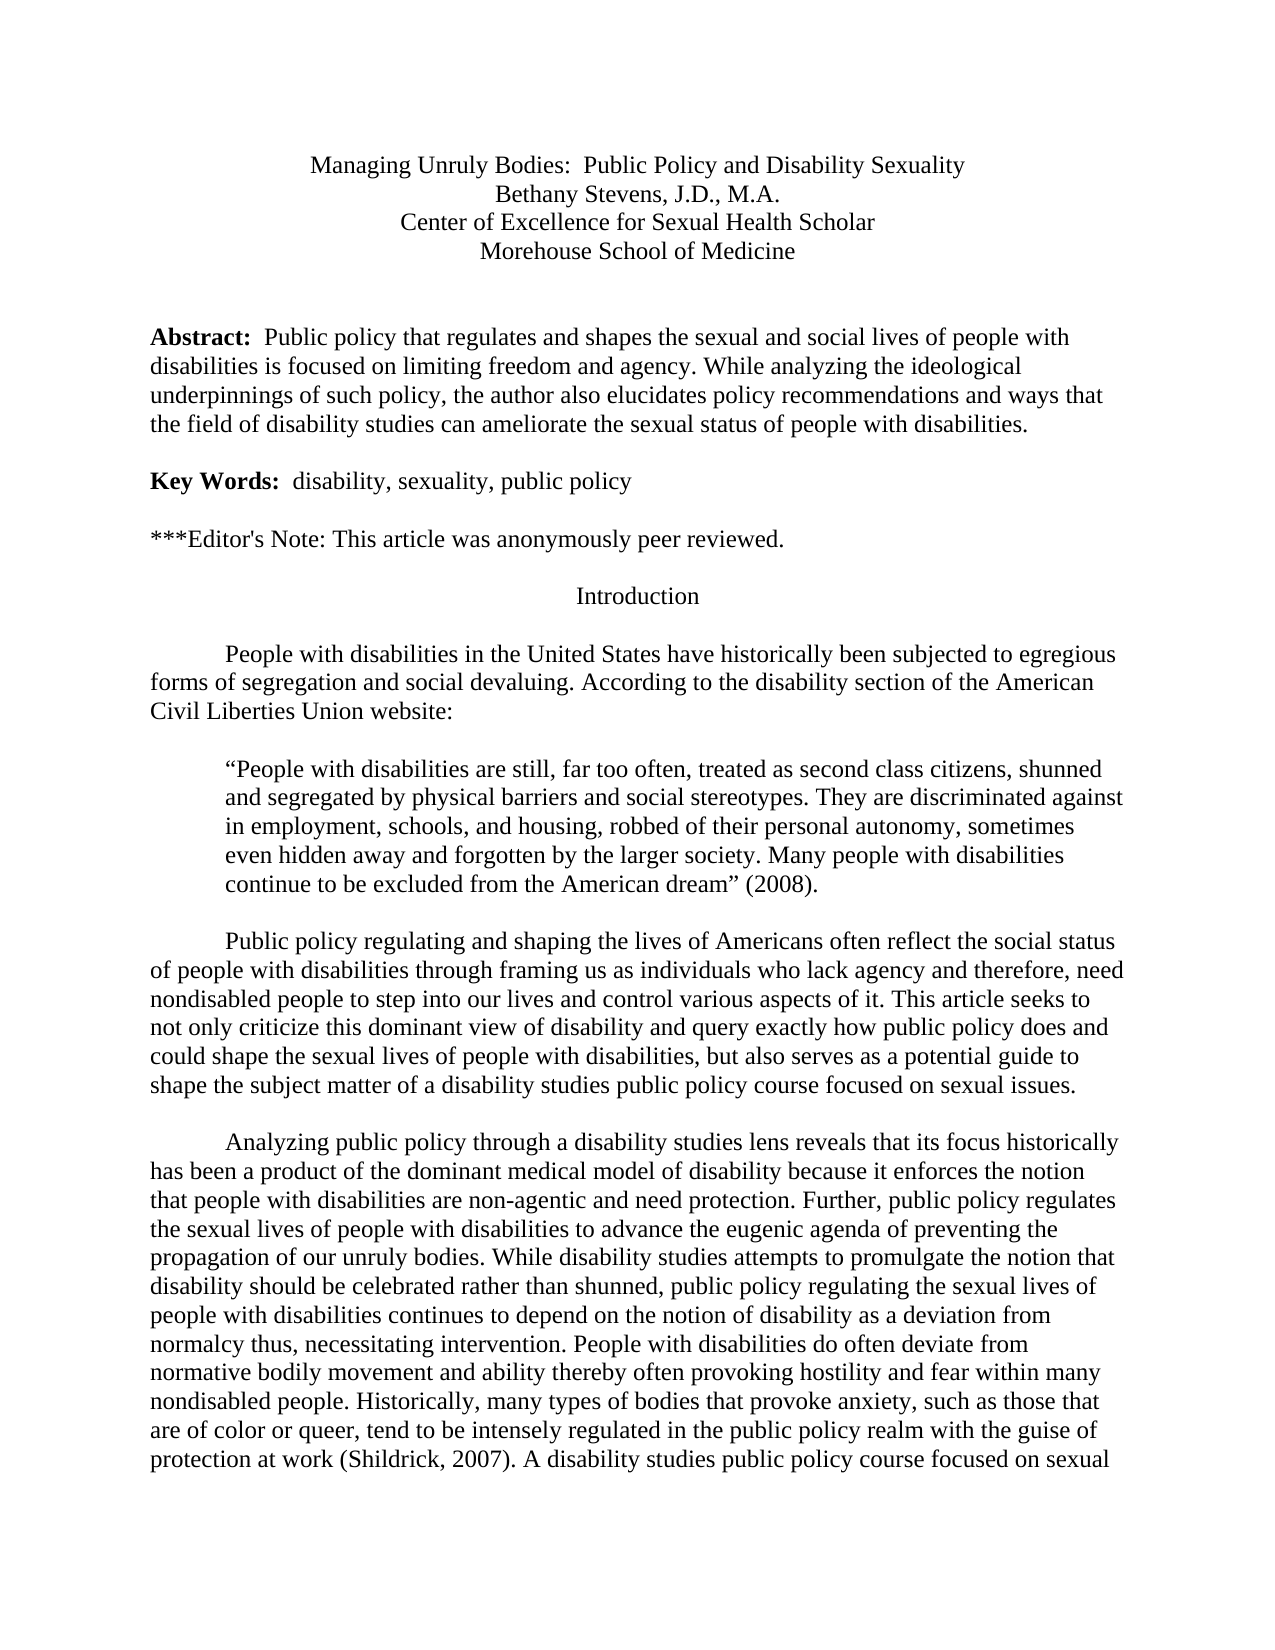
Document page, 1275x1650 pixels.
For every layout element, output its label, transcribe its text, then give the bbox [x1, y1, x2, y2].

text Abstract: Public policy that regulates and shapes the sexual and social lives of people with disabilities is focused on limiting freedom and agency. While analyzing the ideological underpinnings of such policy, the author also elucidates policy recommendations and ways that the field of disability studies can ameliorate the sexual status of people with disabilities. [150, 322, 1125, 437]
text Key Words: disability, sexuality, public policy [150, 466, 1125, 495]
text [150, 1127, 1125, 1472]
text Morehouse School of Medicine [150, 236, 1125, 265]
text ***Editor's Note: This article was anonymously peer reviewed. [150, 524, 1125, 552]
text People with disabilities in the United States have historically been subjected to egregious forms of segregation and social devaluing. According to the disability section of the American Civil Liberties Union website: [150, 639, 1125, 725]
text Public policy regulating and shaping the lives of Americans often reflect the social status of people with disabilities through framing us as individuals who lack agency and therefore, need nondisabled people to step into our lives and control various aspects of it. This article seeks to not only criticize this dominant view of disability and query exactly how public policy does and could shape the sexual lives of people with disabilities, but also serves as a potential guide to shape the subject matter of a disability studies public policy course focused on sexual issues. [150, 926, 1125, 1099]
text Center of Excellence for Sexual Health Scholar [150, 207, 1125, 236]
text Bethany Stevens, J.D., M.A. [150, 179, 1125, 207]
text Introduction [150, 581, 1125, 610]
text “People with disabilities are still, far too often, treated as second class citizens, shunned and segregated by physical barriers and social stereotypes. They are discriminated against in employment, schools, and housing, robbed of their personal autonomy, sometimes even hidden away and forgotten by the larger society. Many people with disabilities continue to be excluded from the American dream” (2008). [225, 754, 1125, 926]
text Managing Unruly Bodies: Public Policy and Disability Sexuality [150, 150, 1125, 179]
